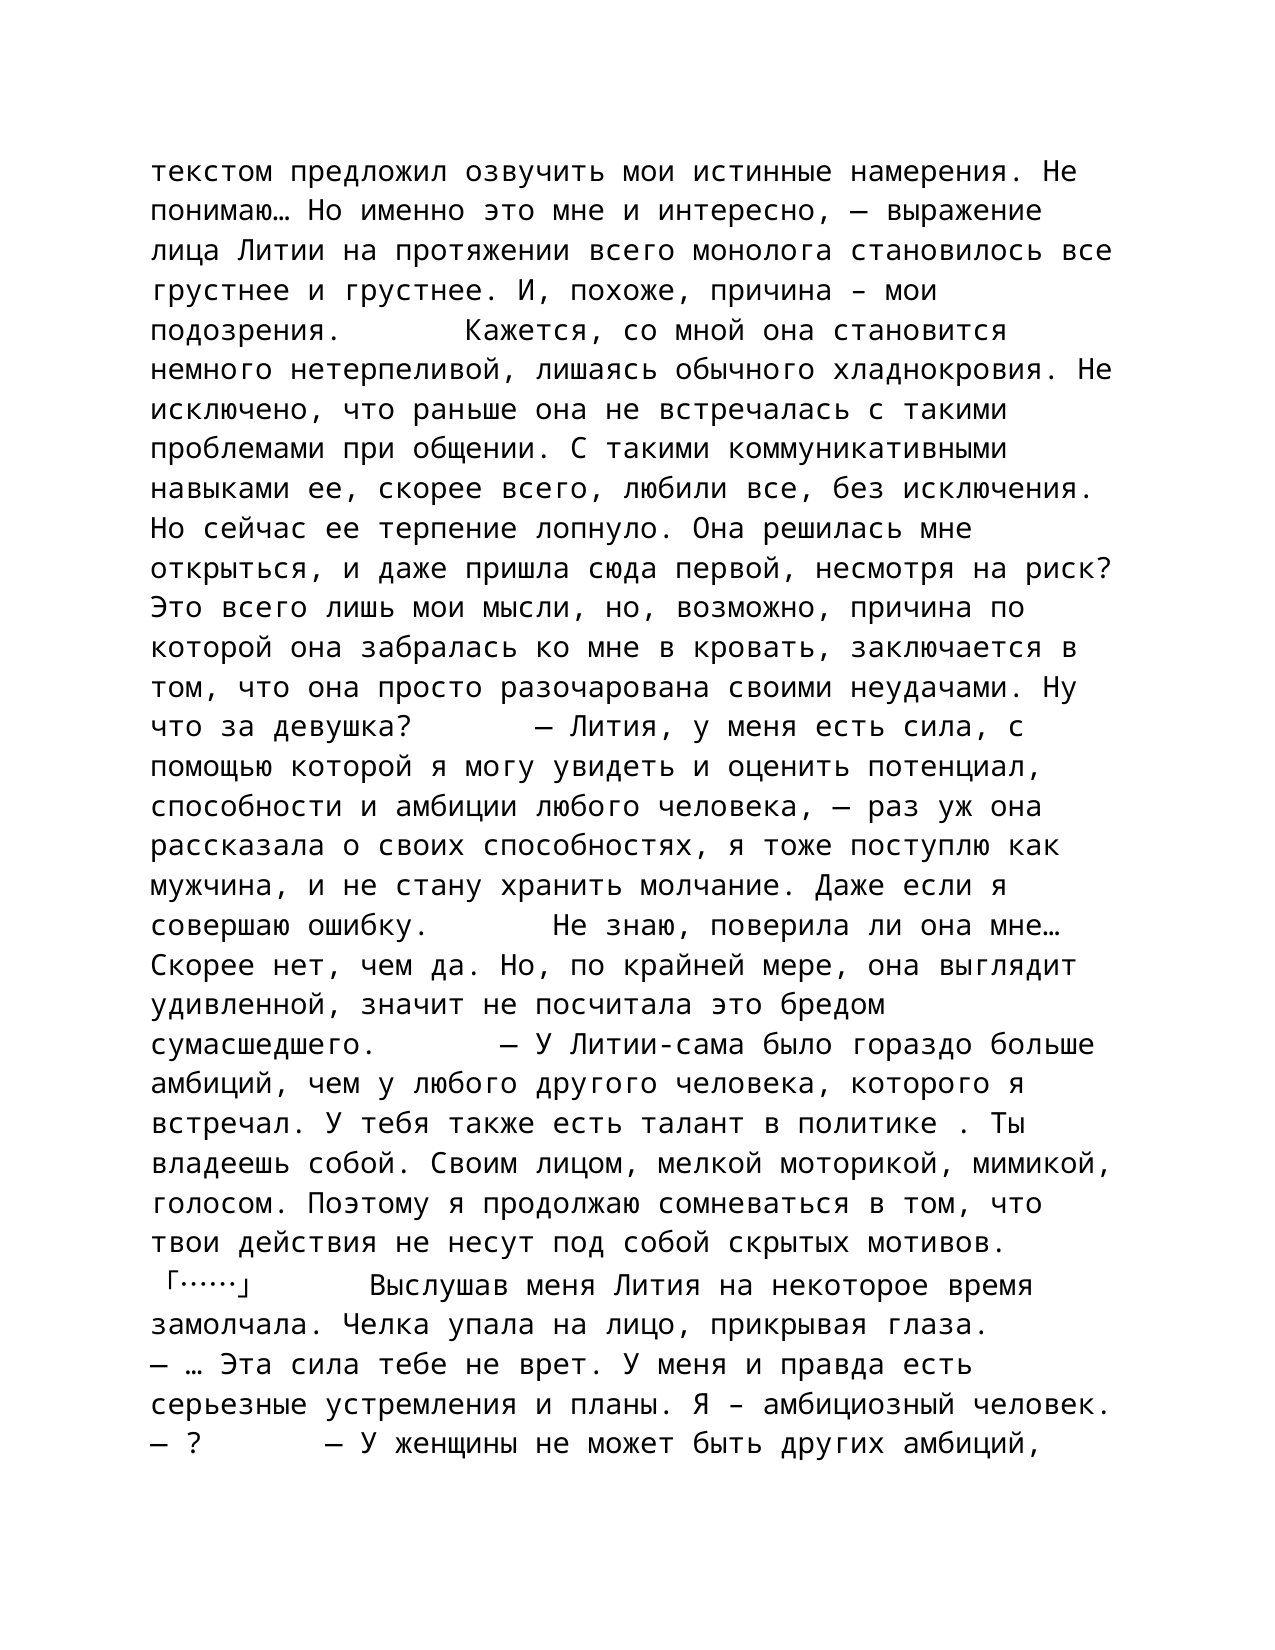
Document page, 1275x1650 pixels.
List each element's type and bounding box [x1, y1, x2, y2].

text [150, 150, 1125, 1462]
